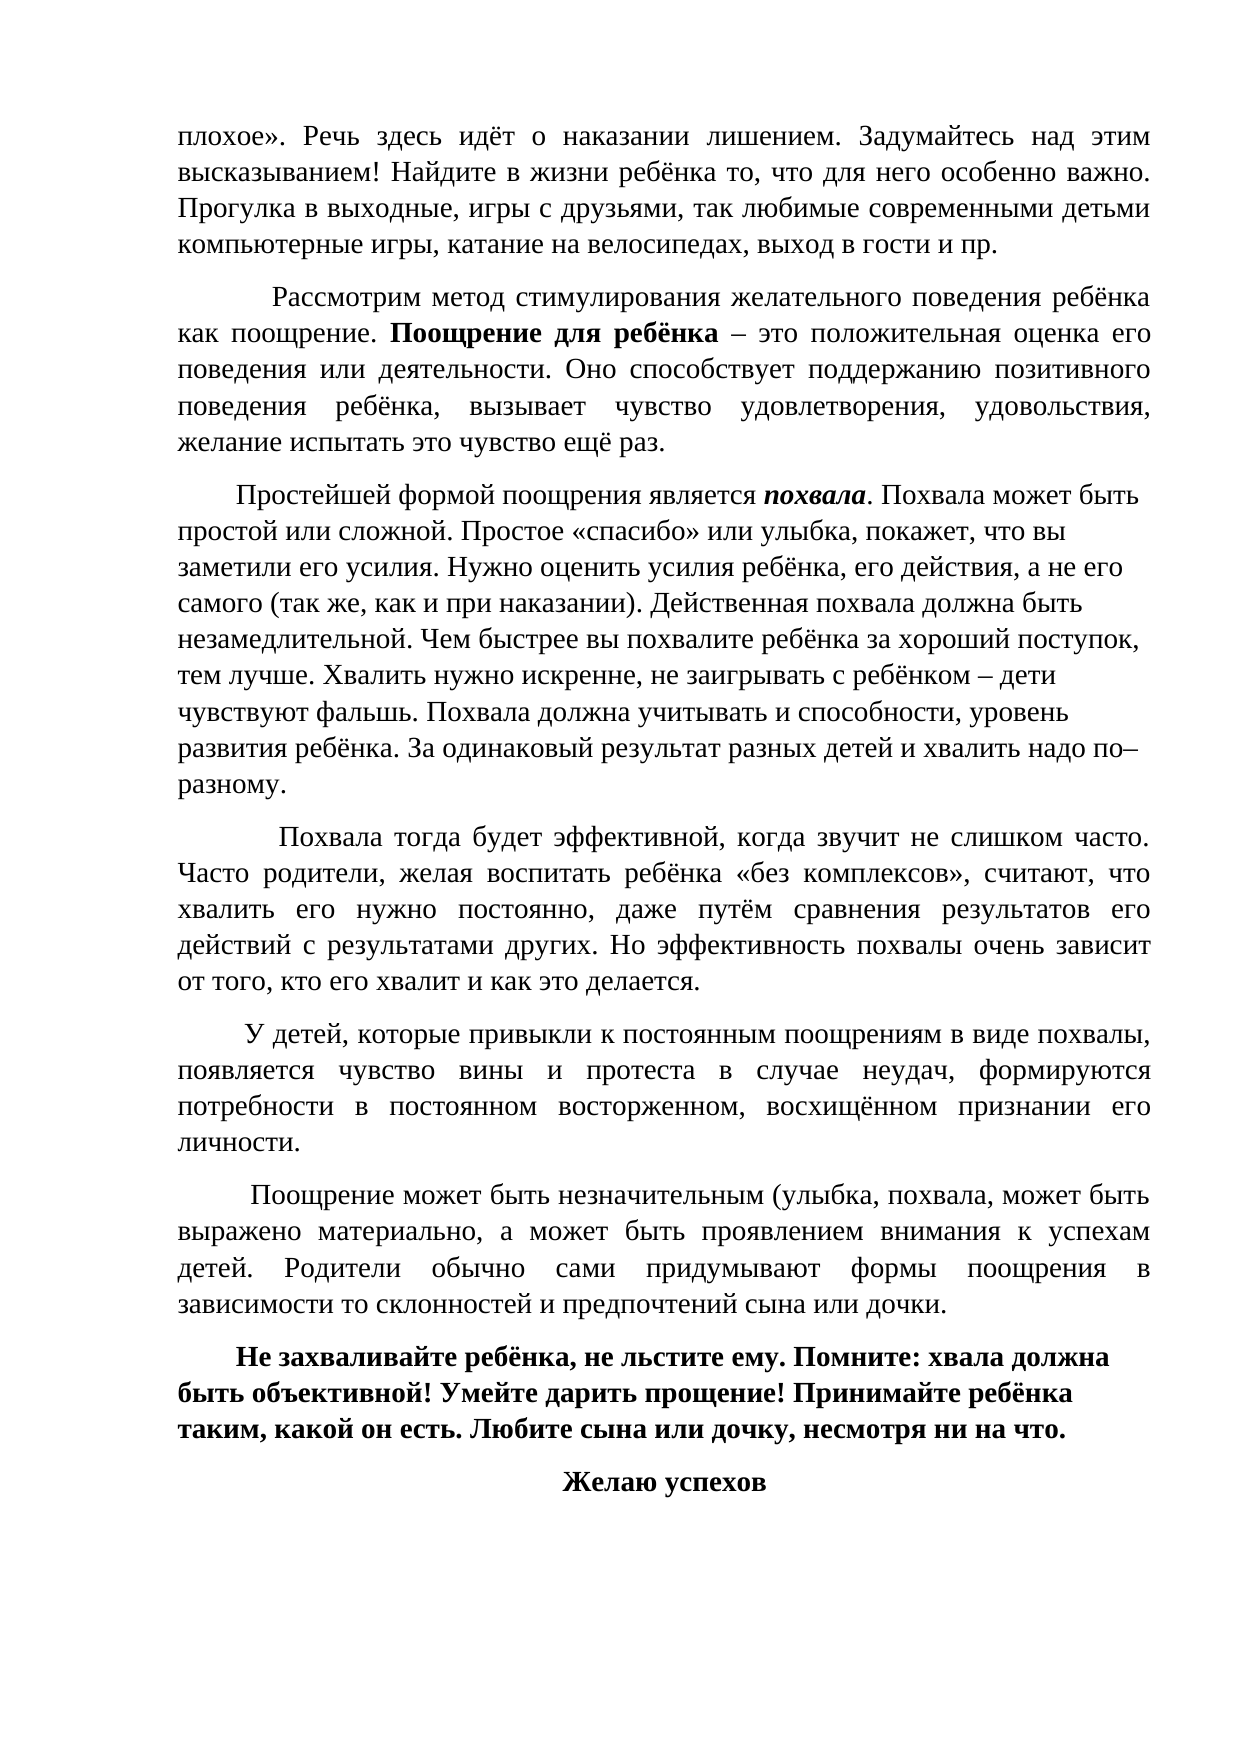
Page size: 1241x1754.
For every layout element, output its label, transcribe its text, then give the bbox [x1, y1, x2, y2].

text У детей, которые привыкли к постоянным поощрениям в виде похвалы, появляется чувство вины и протеста в случае неудач, формируются потребности в постоянном восторженном, восхищённом признании его личности. [177, 1016, 1152, 1158]
text Простейшей формой поощрения является похвала. Похвала может быть простой или сложной. Простое «спасибо» или улыбка, покажет, что вы заметили его усилия. Нужно оценить усилия ребёнка, его действия, а не его самого (так же, как и при наказании). Действенная похвала должна быть незамедлительной. Чем быстрее вы похвалите ребёнка за хороший поступок, тем лучше. Хвалить нужно искренне, не заигрывать с ребёнком – дети чувствуют фальшь. Похвала должна учитывать и способности, уровень развития ребёнка. За одинаковый результат разных детей и хвалить надо по–разному. [177, 477, 1152, 799]
text Похвала тогда будет эффективной, когда звучит не слишком часто. Часто родители, желая воспитать ребёнка «без комплексов», считают, что хвалить его нужно постоянно, даже путём сравнения результатов его действий с результатами других. Но эффективность похвалы очень зависит от того, кто его хвалит и как это делается. [177, 819, 1152, 997]
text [177, 118, 1152, 260]
text Рассмотрим метод стимулирования желательного поведения ребёнка как поощрение. Поощрение для ребёнка – это положительная оценка его поведения или деятельности. Оно способствует поддержанию позитивного поведения ребёнка, вызывает чувство удовлетворения, удовольствия, желание испытать это чувство ещё раз. [177, 279, 1152, 457]
text Желаю успехов [177, 1464, 1152, 1497]
text Не захваливайте ребёнка, не льстите ему. Помните: хвала должна быть объективной! Умейте дарить прощение! Принимайте ребёнка таким, какой он есть. Любите сына или дочку, несмотря ни на что. [177, 1339, 1152, 1444]
text Поощрение может быть незначительным (улыбка, похвала, может быть выражено материально, а может быть проявлением внимания к успехам детей. Родители обычно сами придумывают формы поощрения в зависимости то склонностей и предпочтений сына или дочки. [177, 1177, 1152, 1319]
